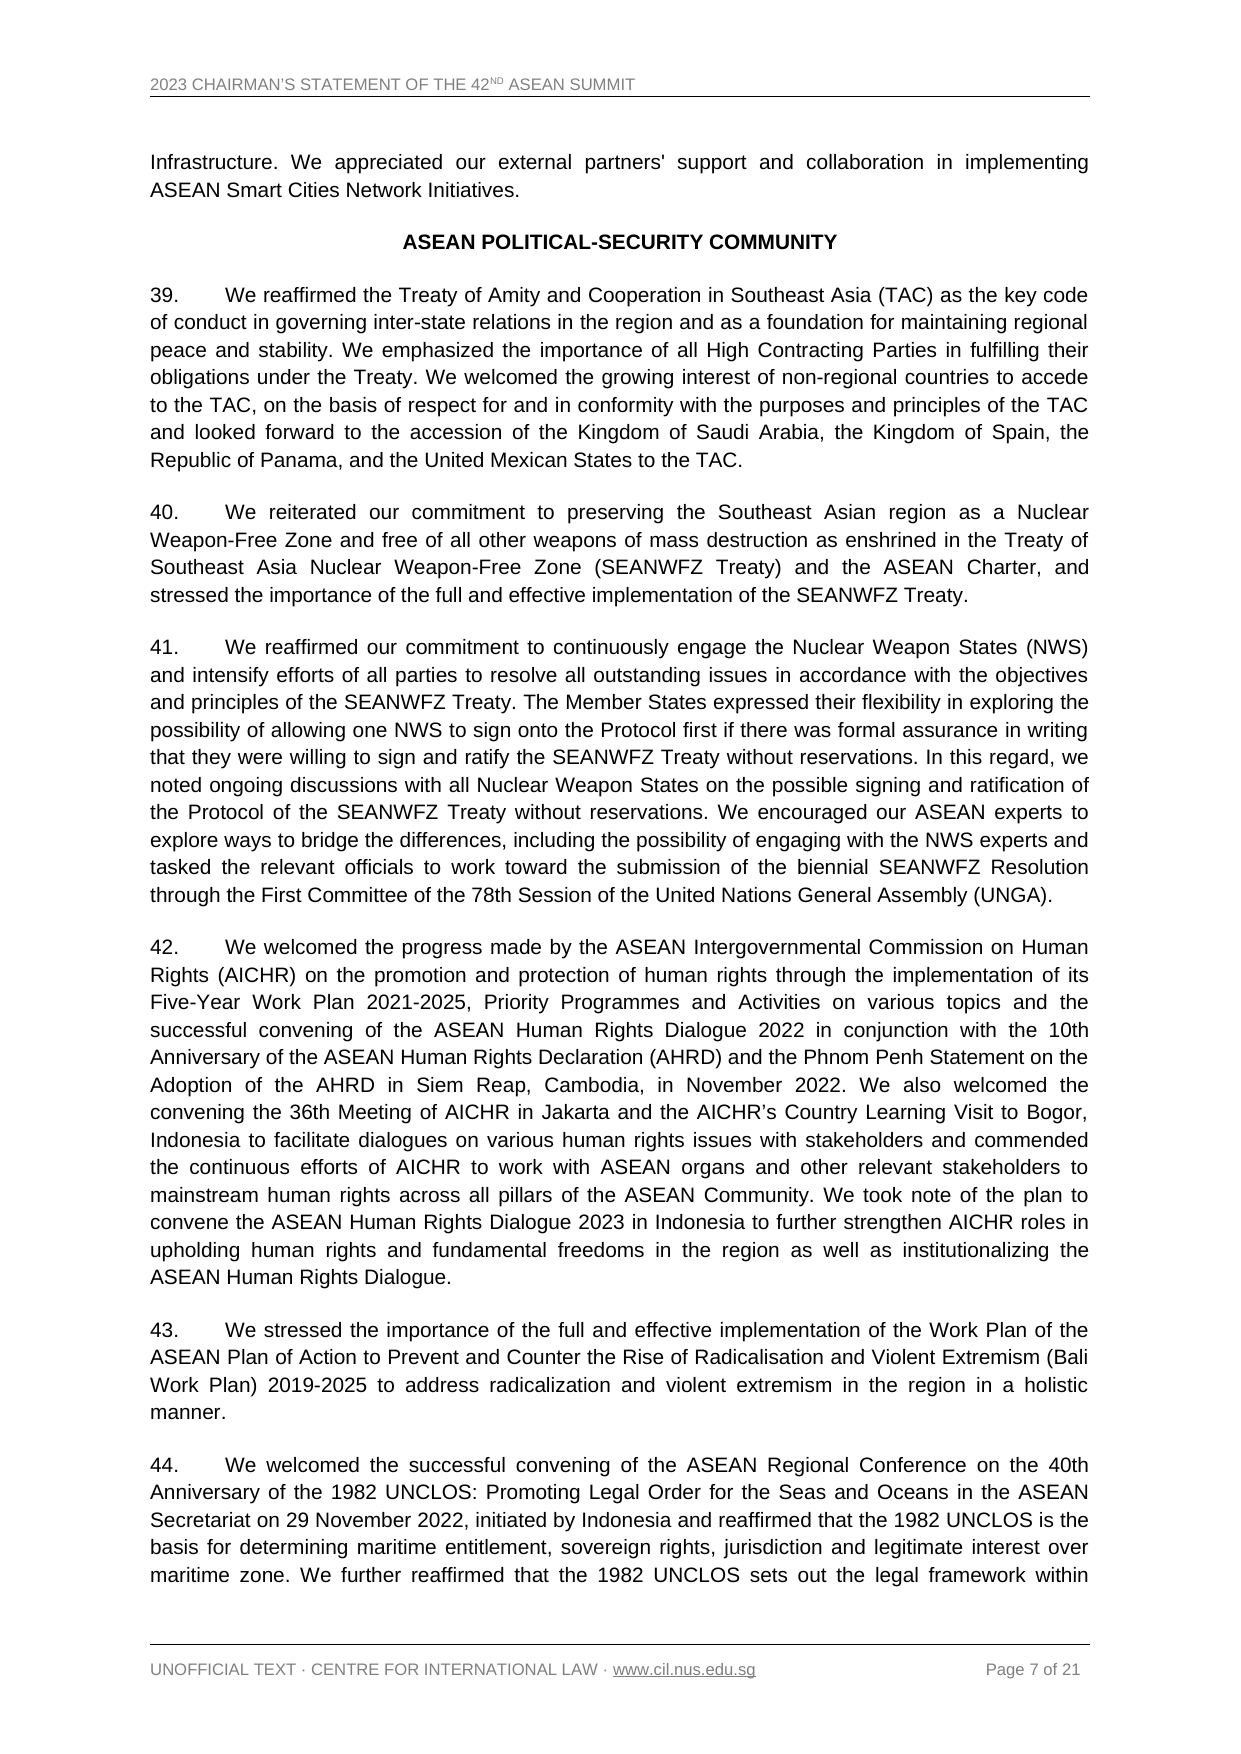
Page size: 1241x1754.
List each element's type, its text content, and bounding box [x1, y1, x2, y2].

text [150, 1452, 1090, 1586]
subtitle ASEAN POLITICAL-SECURITY COMMUNITY [150, 230, 1090, 254]
text 39. We reaffirmed the Treaty of Amity and Cooperation in Southeast Asia (TAC) as the key code of conduct in governing inter-state relations in the region and as a foundation for maintaining regional peace and stability. We emphasized the importance of all High Contracting Parties in fulfilling their obligations under the Treaty. We welcomed the growing interest of non-regional countries to accede to the TAC, on the basis of respect for and in conformity with the purposes and principles of the TAC and looked forward to the accession of the Kingdom of Saudi Arabia, the Kingdom of Spain, the Republic of Panama, and the United Mexican States to the TAC. [150, 282, 1090, 471]
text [150, 150, 1090, 201]
text 40. We reiterated our commitment to preserving the Southeast Asian region as a Nuclear Weapon-Free Zone and free of all other weapons of mass destruction as enshrined in the Treaty of Southeast Asia Nuclear Weapon-Free Zone (SEANWFZ Treaty) and the ASEAN Charter, and stressed the importance of the full and effective implementation of the SEANWFZ Treaty. [150, 500, 1090, 606]
text 41. We reaffirmed our commitment to continuously engage the Nuclear Weapon States (NWS) and intensify efforts of all parties to resolve all outstanding issues in accordance with the objectives and principles of the SEANWFZ Treaty. The Member States expressed their flexibility in exploring the possibility of allowing one NWS to sign onto the Protocol first if there was formal assurance in writing that they were willing to sign and ratify the SEANWFZ Treaty without reservations. In this regard, we noted ongoing discussions with all Nuclear Weapon States on the possible signing and ratification of the Protocol of the SEANWFZ Treaty without reservations. We encouraged our ASEAN experts to explore ways to bridge the differences, including the possibility of engaging with the NWS experts and tasked the relevant officials to work toward the submission of the biennial SEANWFZ Resolution through the First Committee of the 78th Session of the United Nations General Assembly (UNGA). [150, 635, 1090, 906]
text 42. We welcomed the progress made by the ASEAN Intergovernmental Commission on Human Rights (AICHR) on the promotion and protection of human rights through the implementation of its Five-Year Work Plan 2021-2025, Priority Programmes and Activities on various topics and the successful convening of the ASEAN Human Rights Dialogue 2022 in conjunction with the 10th Anniversary of the ASEAN Human Rights Declaration (AHRD) and the Phnom Penh Statement on the Adoption of the AHRD in Siem Reap, Cambodia, in November 2022. We also welcomed the convening the 36th Meeting of AICHR in Jakarta and the AICHR’s Country Learning Visit to Bogor, Indonesia to facilitate dialogues on various human rights issues with stakeholders and commended the continuous efforts of AICHR to work with ASEAN organs and other relevant stakeholders to mainstream human rights across all pillars of the ASEAN Community. We took note of the plan to convene the ASEAN Human Rights Dialogue 2023 in Indonesia to further strengthen AICHR roles in upholding human rights and fundamental freedoms in the region as well as institutionalizing the ASEAN Human Rights Dialogue. [150, 935, 1090, 1289]
text 43. We stressed the importance of the full and effective implementation of the Work Plan of the ASEAN Plan of Action to Prevent and Counter the Rise of Radicalisation and Violent Extremism (Bali Work Plan) 2019-2025 to address radicalization and violent extremism in the region in a holistic manner. [150, 1317, 1090, 1424]
